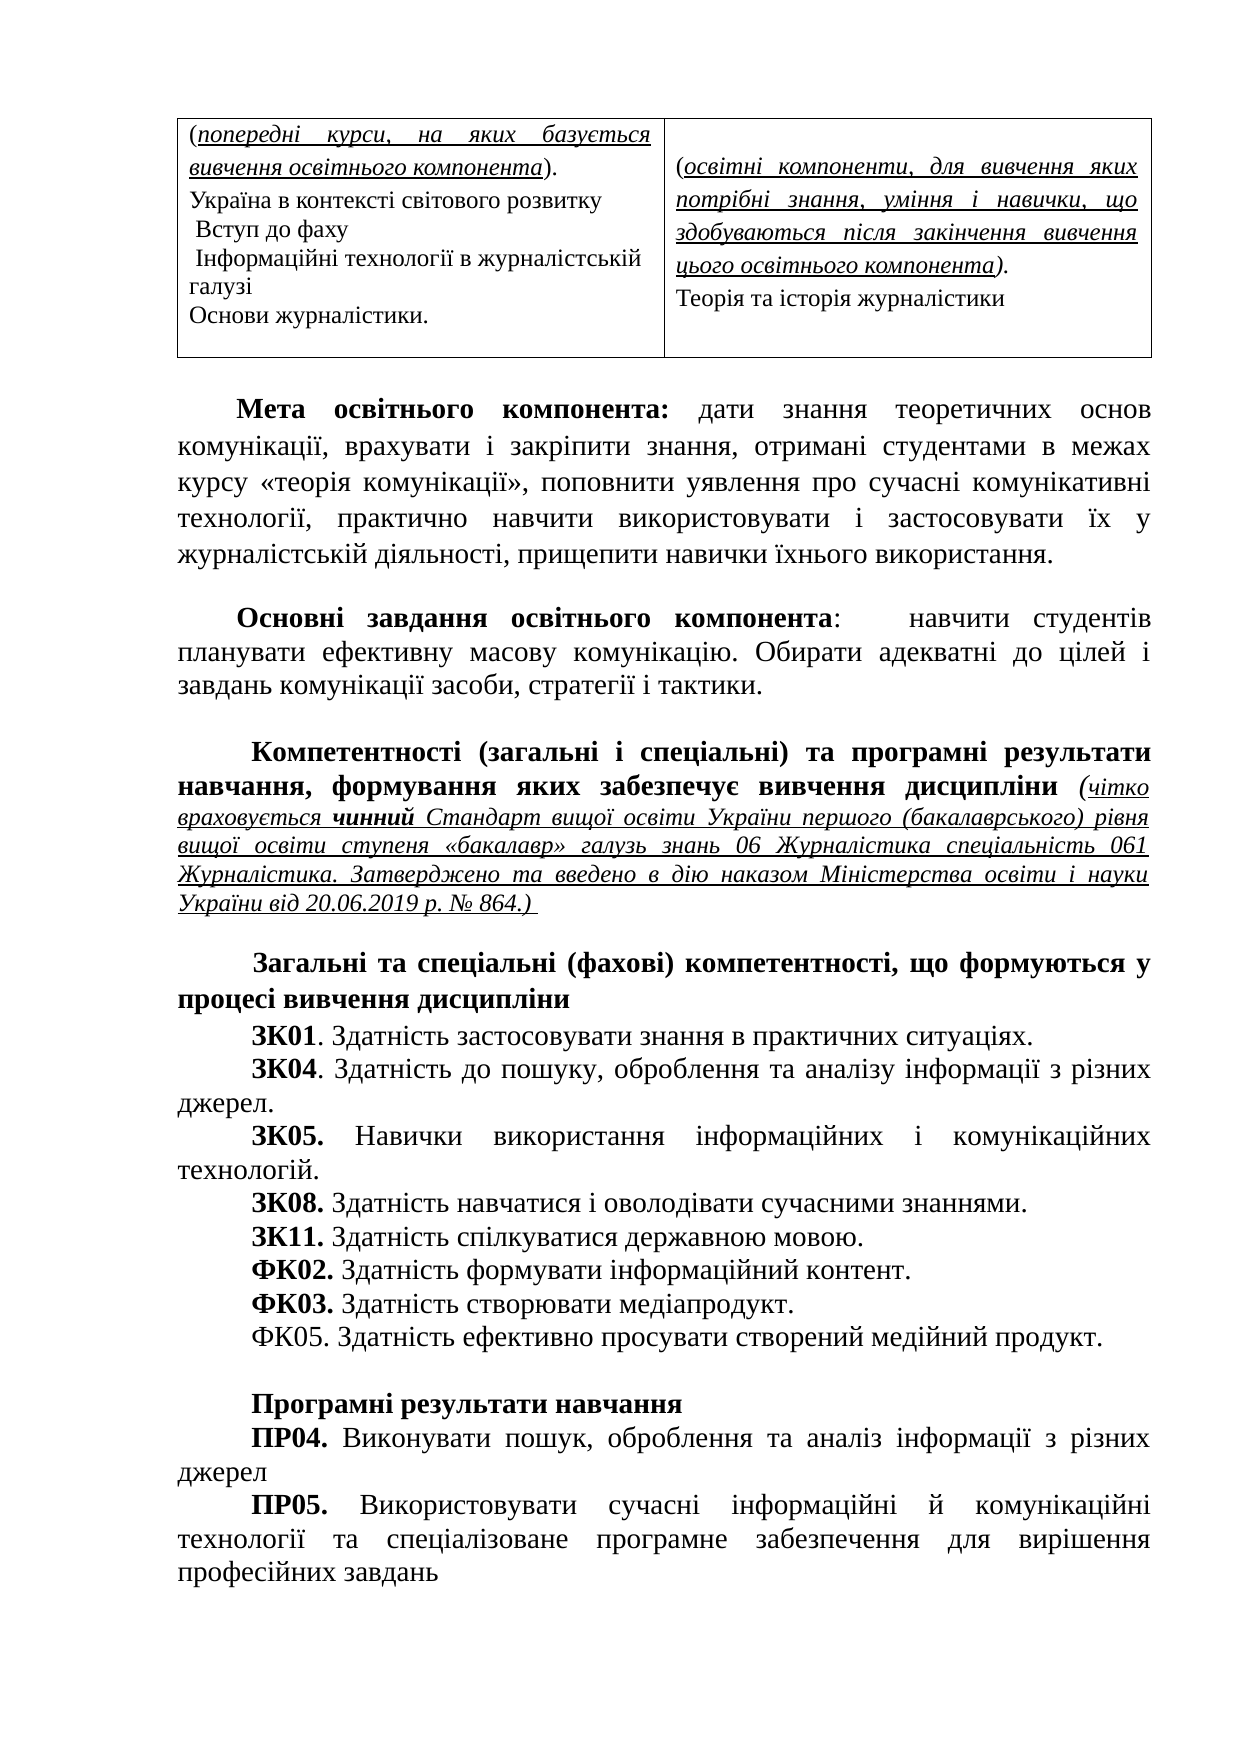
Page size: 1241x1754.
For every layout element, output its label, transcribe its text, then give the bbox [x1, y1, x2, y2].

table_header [178, 119, 664, 357]
text ФК02. Здатність формувати інформаційний контент. [177, 1252, 1152, 1286]
text ЗК11. Здатність спілкуватися державною мовою. [177, 1219, 1152, 1252]
text Компетентності (загальні і спеціальні) та програмні результати навчання, формування яких забезпечує вивчення дисципліни (чітко враховується чинний Стандарт вищої освіти України першого (бакалаврського) рівня вищої освіти ступеня «бакалавр» галузь знань 06 Журналістика спеціальність 061 Журналістика. Затверджено та введено в дію наказом Міністерства освіти і науки України від 20.06.2019 р. № 864.) [177, 734, 1152, 917]
text ПР05. Використовувати сучасні інформаційні й комунікаційні технології та спеціалізоване програмне забезпечення для вирішення професійних завдань [177, 1487, 1152, 1588]
text ФК03. Здатність створювати медіапродукт. [177, 1286, 1152, 1319]
text Мета освітнього компонента: дати знання теоретичних основ комунікації, врахувати і закріпити знання, отримані студентами в межах курсу «теорія комунікації», поповнити уявлення про сучасні комунікативні технології, практично навчити використовувати і застосовувати їх у журналістській діяльності, прищепити навички їхнього використання. [177, 392, 1152, 570]
text ЗК08. Здатність навчатися і оволодівати сучасними знаннями. [177, 1185, 1152, 1219]
text ФК05. Здатність ефективно просувати створений медійний продукт. [177, 1319, 1152, 1353]
text ЗК05. Навички використання інформаційних і комунікаційних технологій. [177, 1118, 1152, 1185]
text Загальні та спеціальні (фахові) компетентності, що формуються у процесі вивчення дисципліни [177, 945, 1152, 1015]
text Основні завдання освітнього компонента: навчити студентів планувати ефективну масову комунікацію. Обирати адекватні до цілей і завдань комунікації засоби, стратегії і тактики. [177, 600, 1152, 701]
text ПР04. Виконувати пошук, оброблення та аналіз інформації з різних джерел [177, 1420, 1152, 1487]
text ЗК04. Здатність до пошуку, оброблення та аналізу інформації з різних джерел. [177, 1051, 1152, 1118]
text ЗК01. Здатність застосовувати знання в практичних ситуаціях. [177, 1018, 1152, 1051]
text Програмні результати навчання [177, 1387, 1152, 1420]
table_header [665, 119, 1151, 357]
